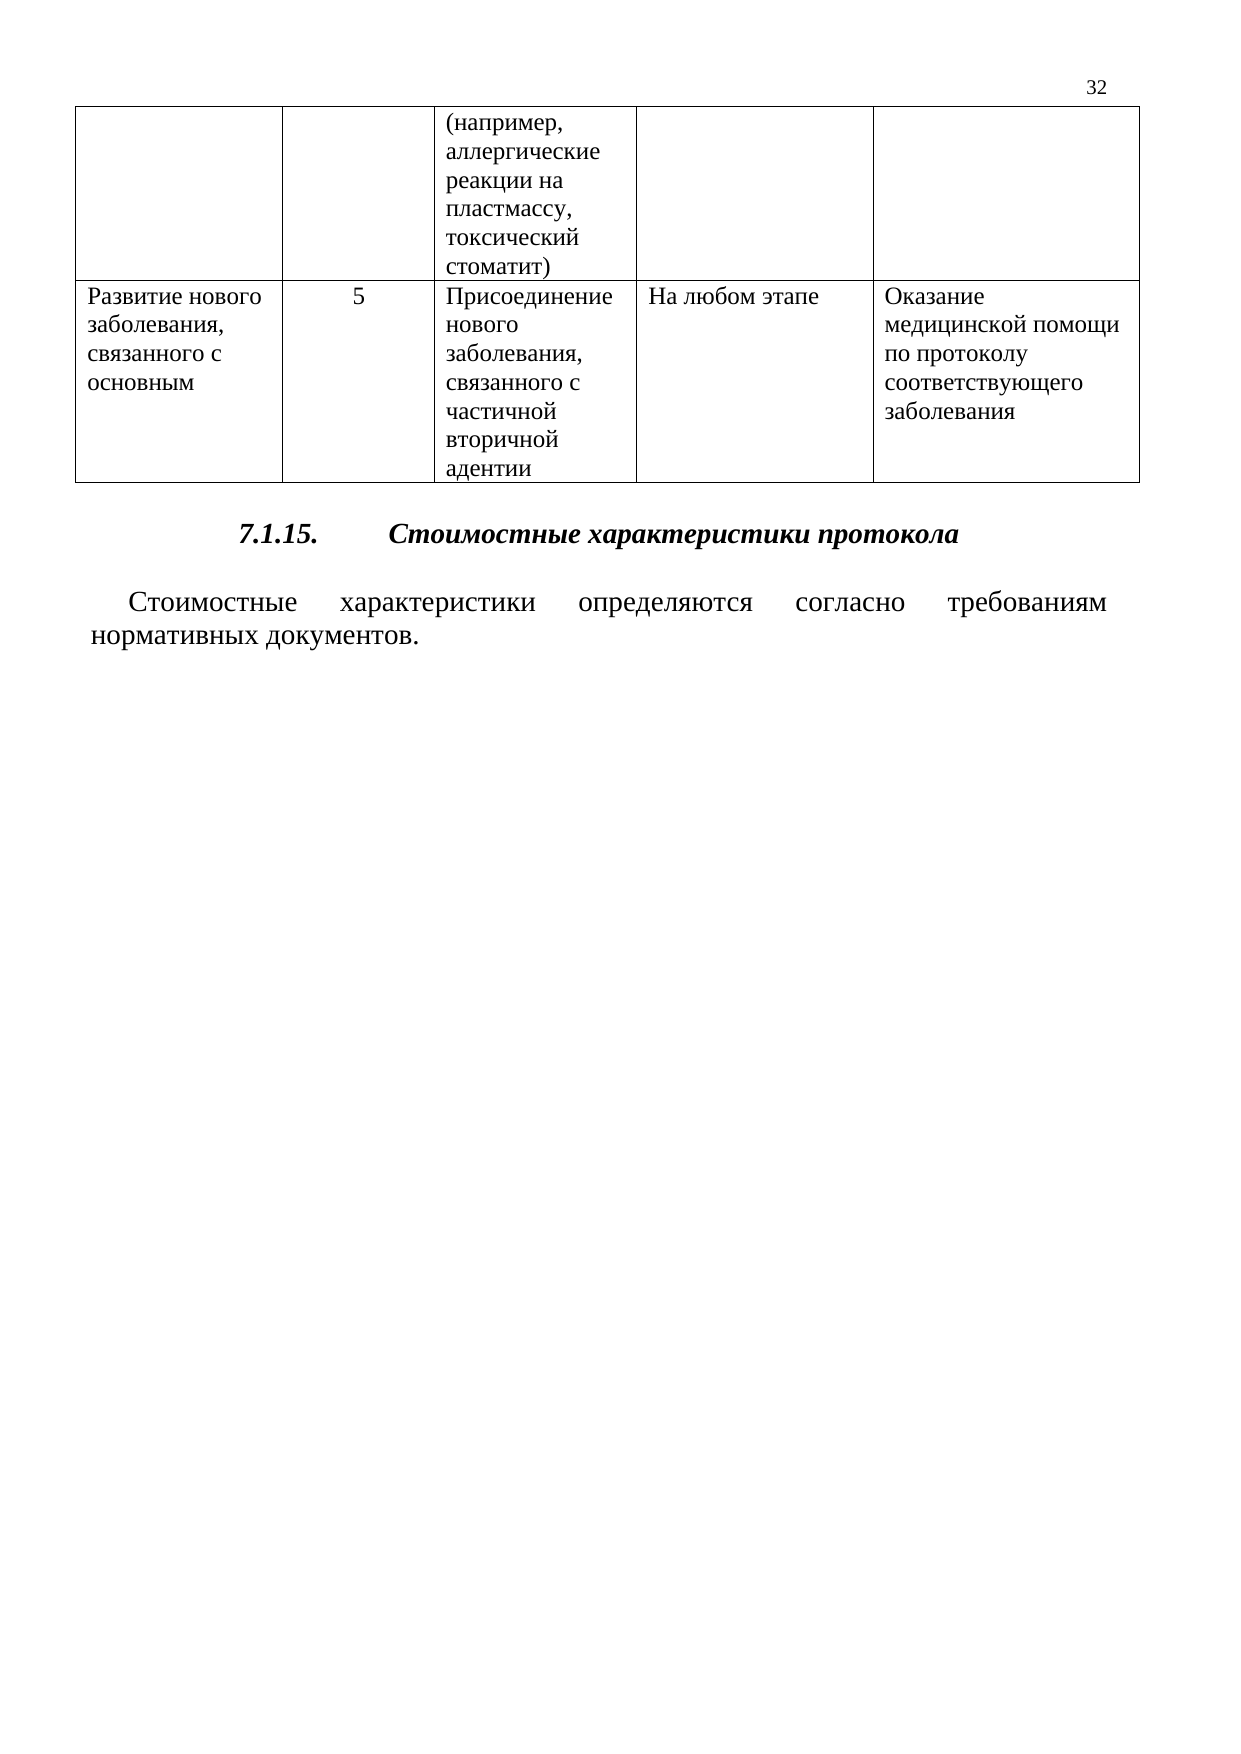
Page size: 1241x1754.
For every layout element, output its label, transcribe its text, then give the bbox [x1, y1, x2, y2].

table_cell Присоединение нового заболевания, связанного с частичной вторичной адентии [435, 281, 636, 482]
table_cell На любом этапе [637, 281, 873, 482]
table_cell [874, 107, 1139, 280]
table_cell 5 [283, 281, 434, 482]
table_cell 5 [283, 107, 434, 280]
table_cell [435, 107, 636, 280]
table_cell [76, 107, 282, 280]
text Стоимостные характеристики определяются согласно требованиям нормативных документов. [91, 584, 1107, 651]
list Стоимостные характеристики протокола [91, 517, 1107, 550]
table_cell Развитие нового заболевания, связанного с основным [76, 281, 282, 482]
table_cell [637, 107, 873, 280]
table_cell Оказание медицинской помощи по протоколу соответствующего заболевания [874, 281, 1139, 482]
